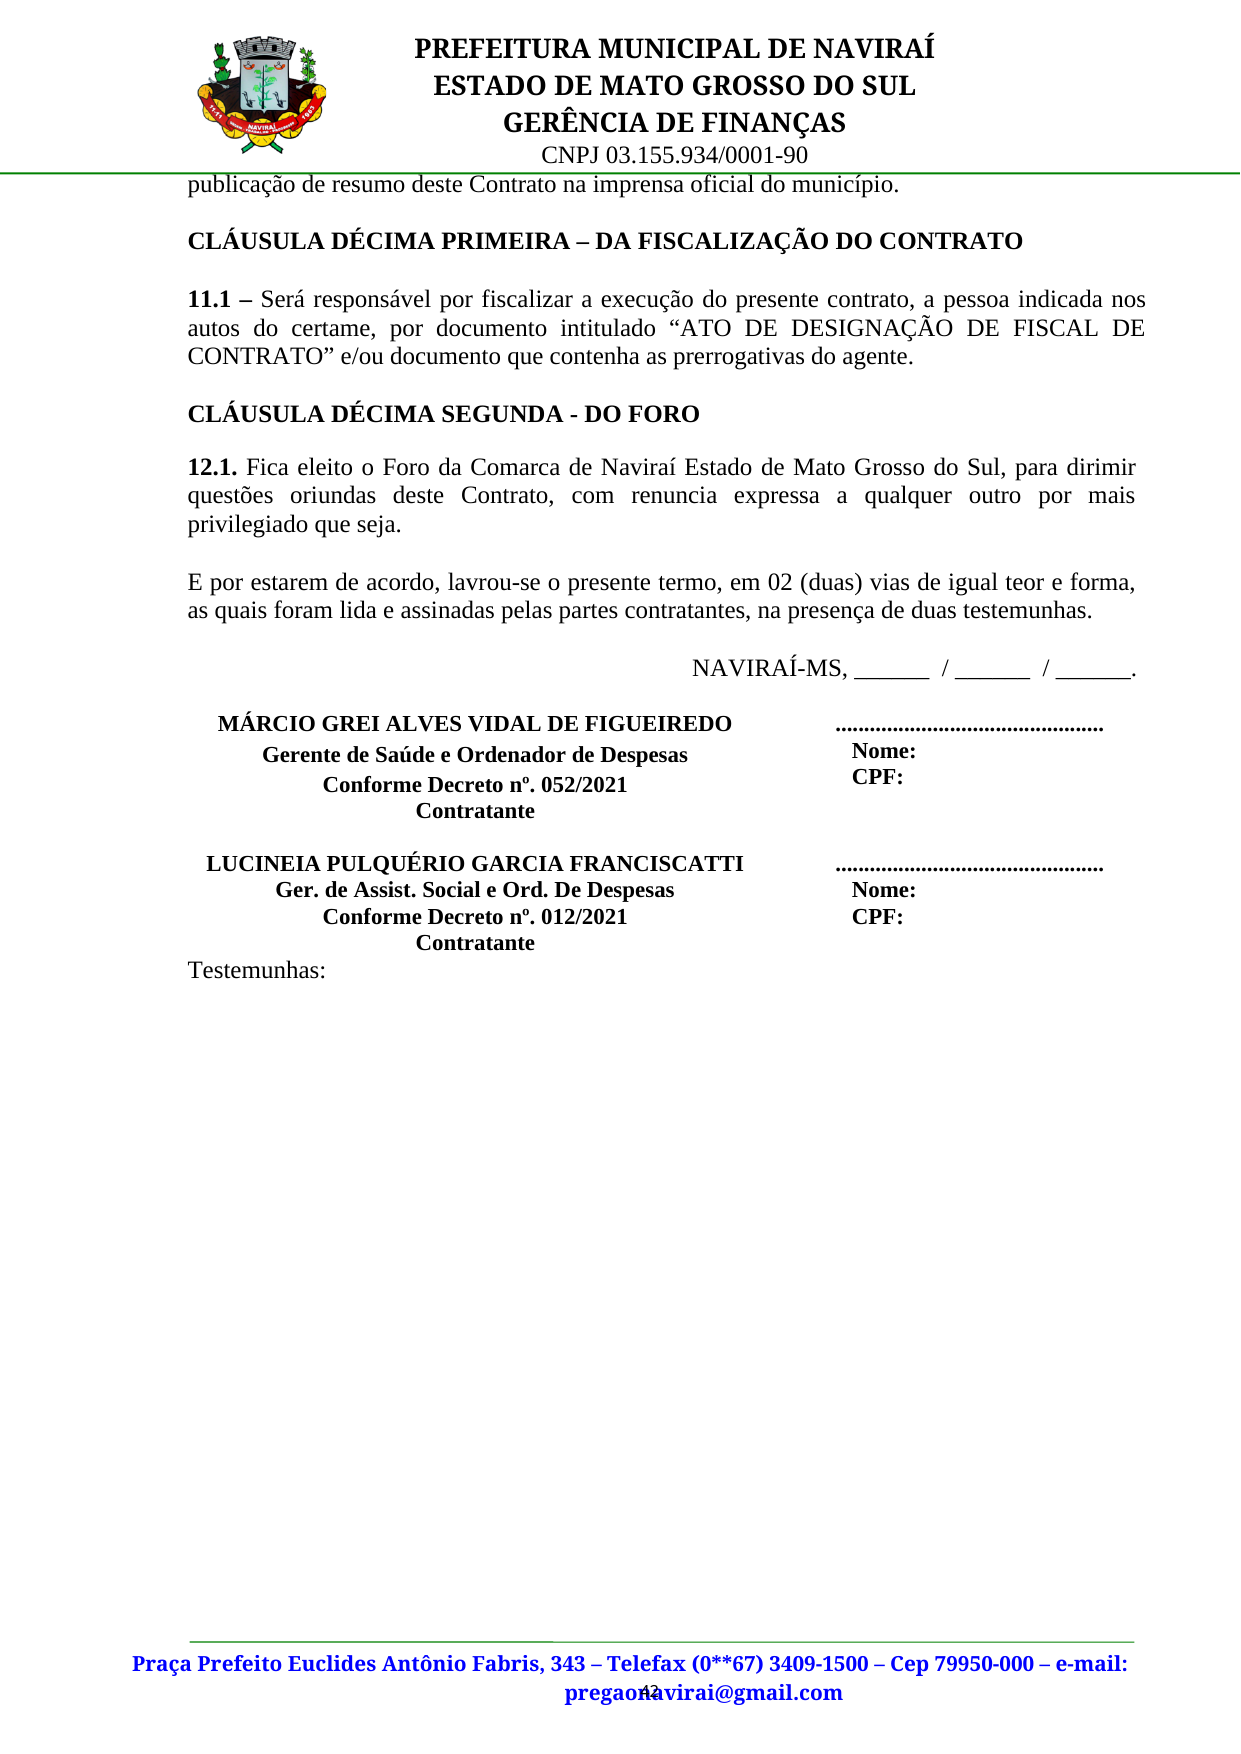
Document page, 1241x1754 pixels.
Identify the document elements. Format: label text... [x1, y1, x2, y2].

table_cell ............................................... Nome: CPF: [778, 850, 1162, 955]
text E por estarem de acordo, lavrou-se o presente termo, em 02 (duas) vias de igual teor e forma, as quais foram lida e assinadas pelas partes contratantes, na presença de duas testemunhas. [187, 567, 1137, 624]
text CLÁUSULA DÉCIMA PRIMEIRA – DA FISCALIZAÇÃO DO CONTRATO [187, 226, 1137, 255]
text CLÁUSULA DÉCIMA SEGUNDA - DO FORO [187, 399, 1137, 428]
text 12.1. Fica eleito o Foro da Comarca de Naviraí Estado de Mato Grosso do Sul, para dirimir questões oriundas deste Contrato, com renuncia expressa a qualquer outro por mais privilegiado que seja. [187, 452, 1137, 538]
table_header ............................................... Nome: CPF: [778, 711, 1162, 850]
table_cell LUCINEIA PULQUÉRIO GARCIA FRANCISCATTI Ger. de Assist. Social e Ord. De Despesas Conforme Decreto nº. 012/2021 Contratante [176, 850, 778, 955]
table_header MÁRCIO GREI ALVES VIDAL DE FIGUEIREDO Gerente de Saúde e Ordenador de Despesas Conforme Decreto nº. 052/2021 Contratante [176, 711, 778, 850]
text NAVIRAÍ-MS, ______ / ______ / ______. [187, 653, 1137, 682]
picture [197, 36, 327, 154]
text Testemunhas: [187, 955, 1137, 984]
text 11.1 – Será responsável por fiscalizar a execução do presente contrato, a pessoa indicada nos autos do certame, por documento intitulado “ATO DE DESIGNAÇÃO DE FISCAL DE CONTRATO” e/ou documento que contenha as prerrogativas do agente. [187, 284, 1147, 370]
